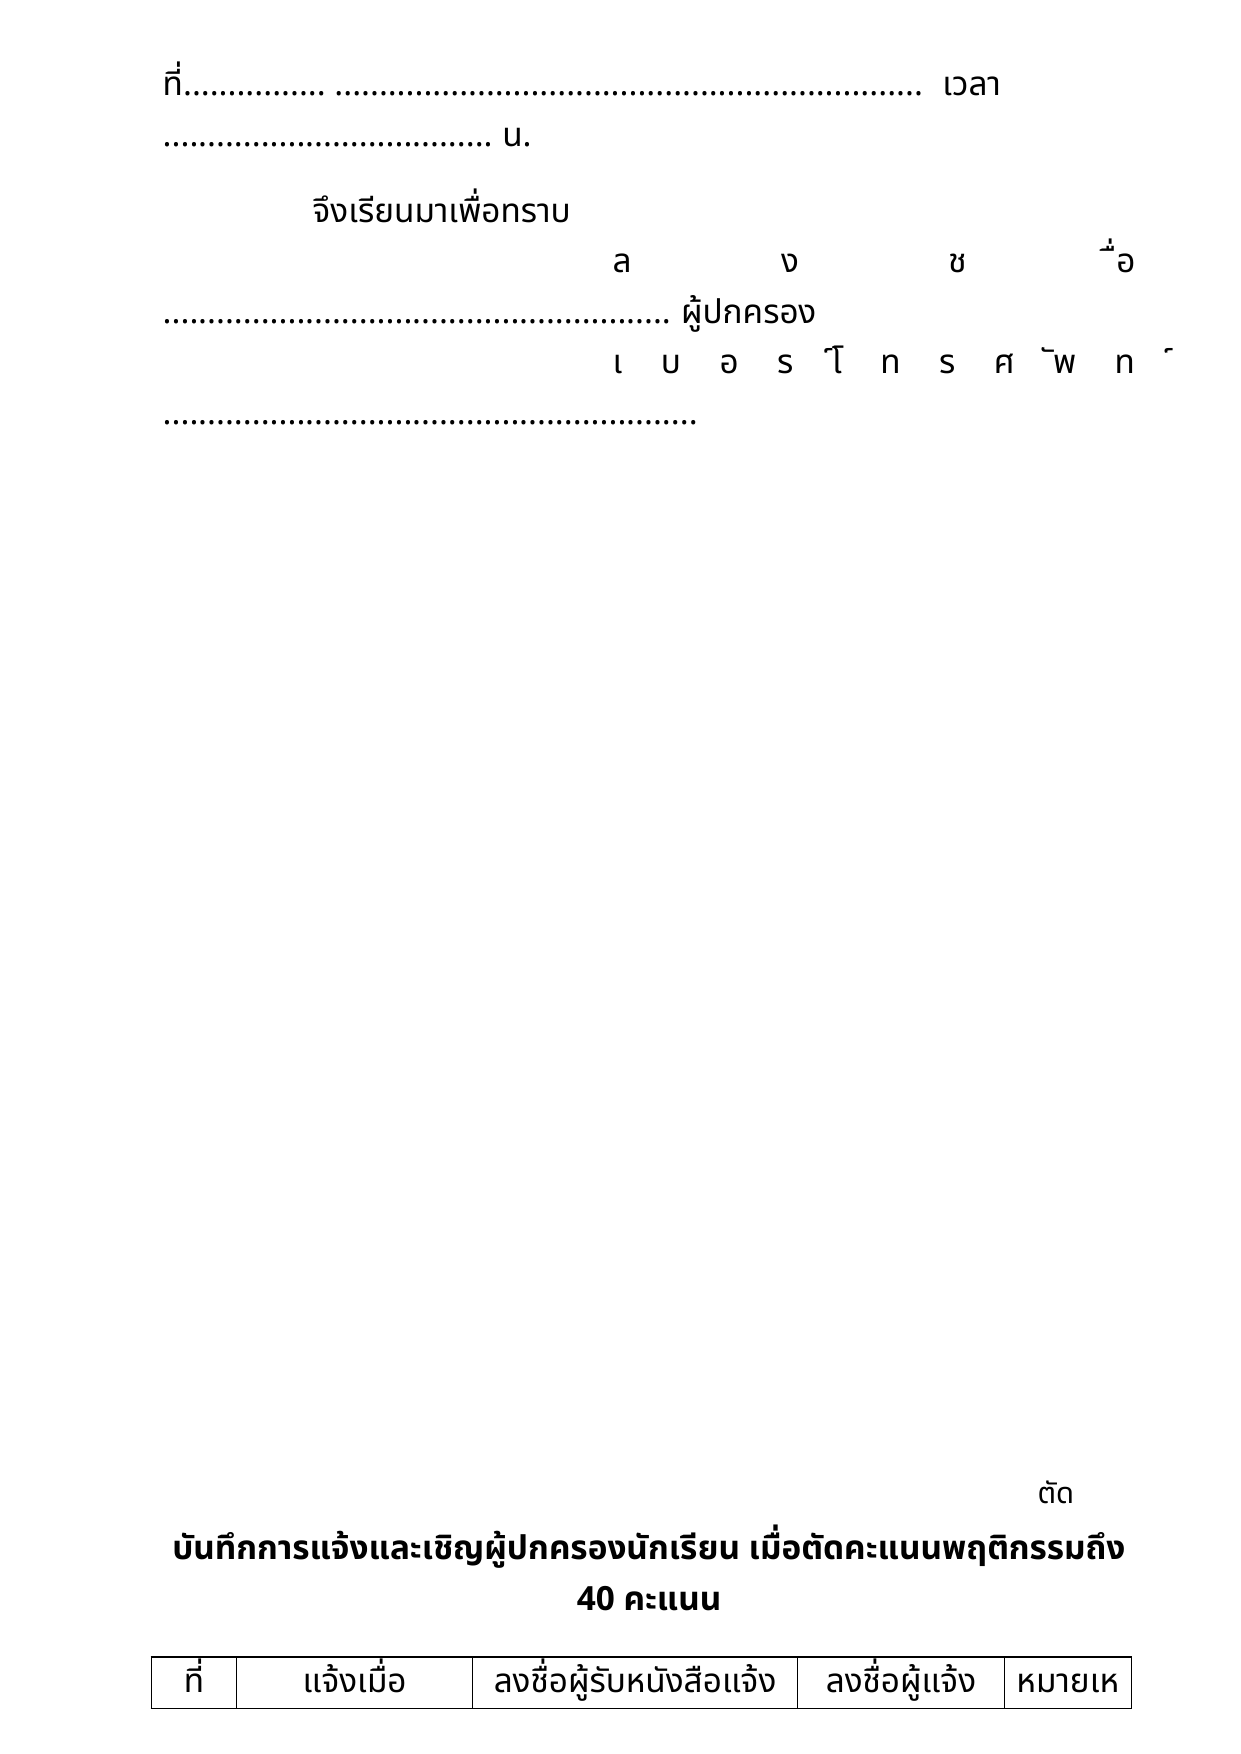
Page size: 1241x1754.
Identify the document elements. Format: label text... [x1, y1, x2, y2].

table_header ที่ [152, 1658, 236, 1708]
table_header หมายเหตุ [1005, 1658, 1131, 1708]
table_header ลงชื่อผู้แจ้ง [798, 1658, 1004, 1708]
text จึงเรียนมาเพื่อทราบ [162, 187, 1135, 237]
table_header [473, 1658, 797, 1708]
text บันทึกการแจ้งและเชิญผู้ปกครองนักเรียน เมื่อตัดคะแนนพฤติกรรมถึง 40 คะแนน [162, 1524, 1135, 1625]
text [162, 60, 1135, 161]
text เบอร์โทรศัพท์ ............................................................ [162, 338, 1135, 434]
text ลงชื่อ ......................................................... ผู้ปกครอง [162, 237, 1135, 338]
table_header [237, 1658, 472, 1708]
